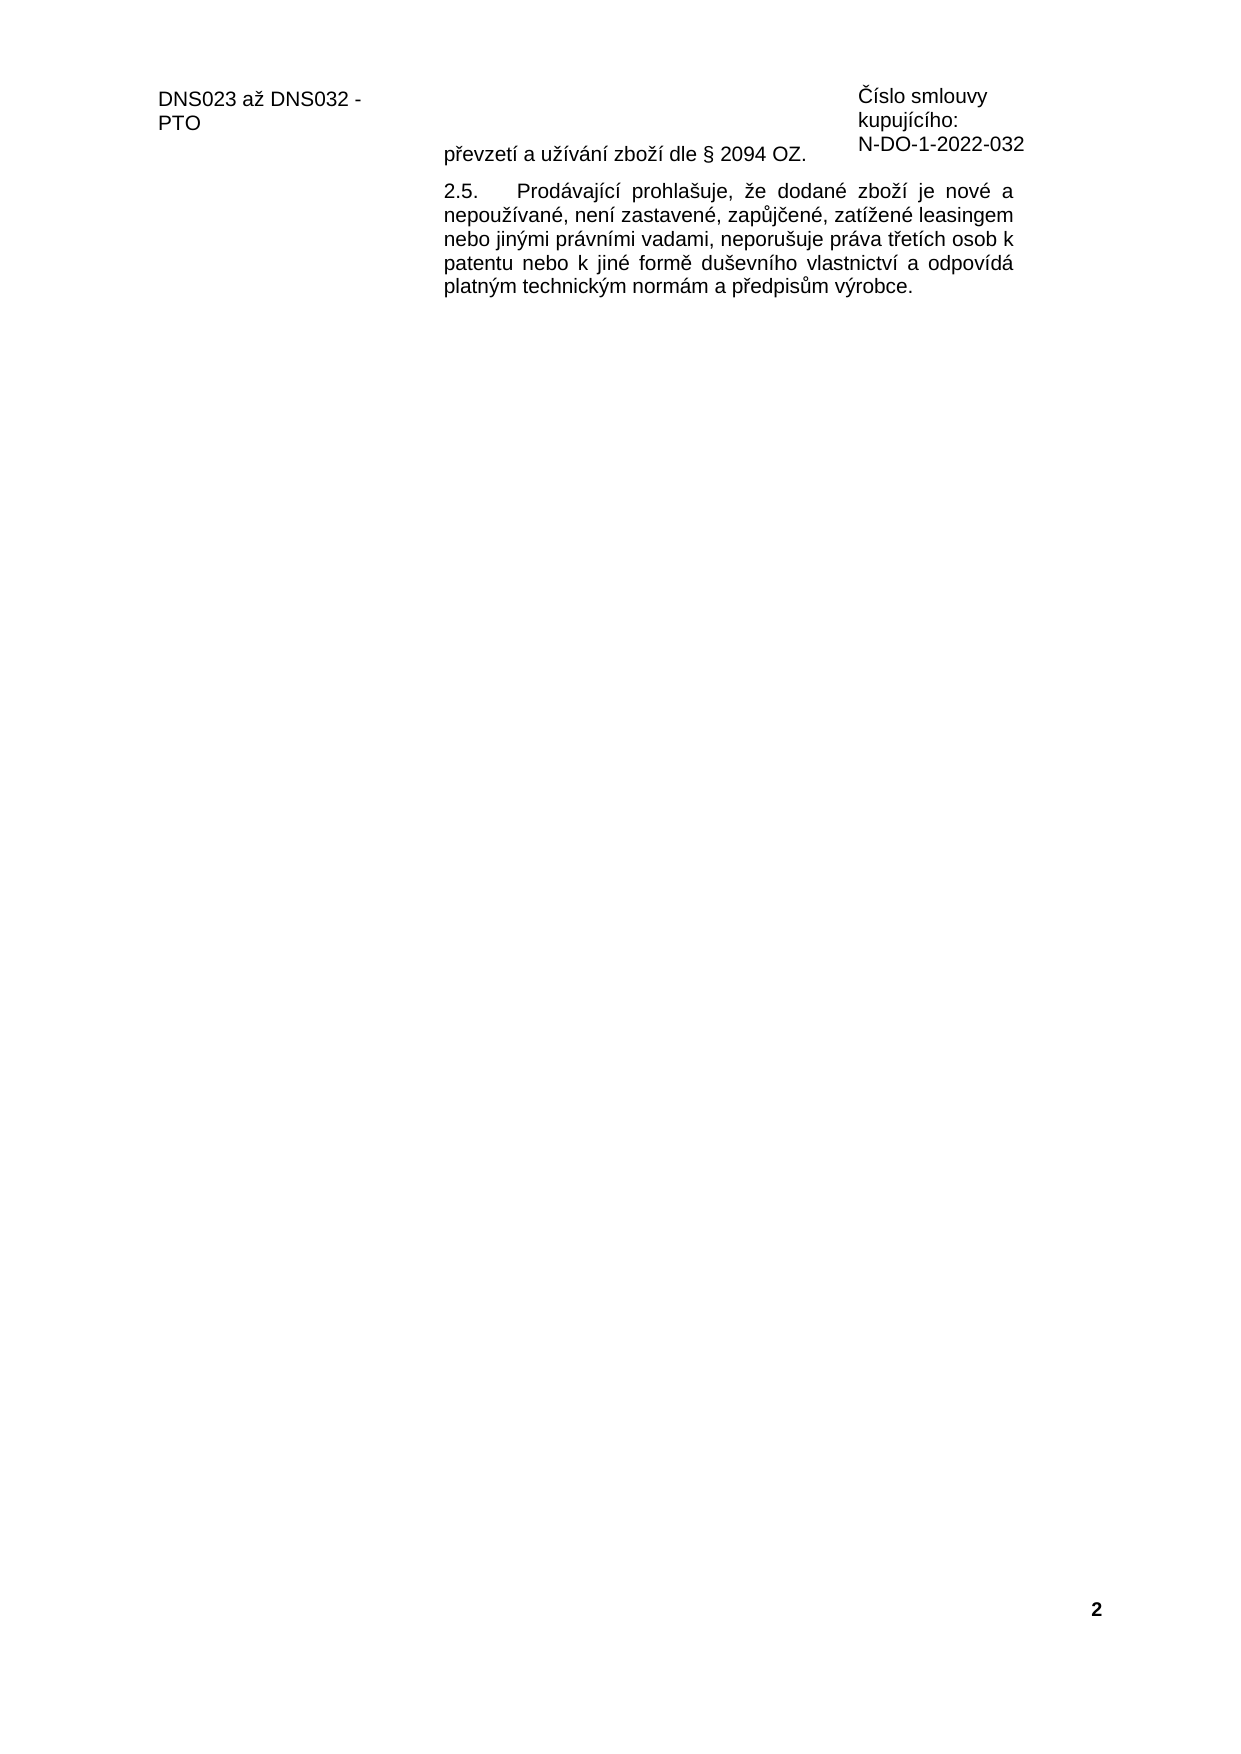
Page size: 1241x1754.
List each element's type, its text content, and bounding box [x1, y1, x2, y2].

list Prodávající prohlašuje, že dodané zboží je nové a nepoužívané, není zastavené, zapůjčené, zatížené leasingem nebo jinými právními vadami, neporušuje práva třetích osob k patentu nebo k jiné formě duševního vlastnictví a odpovídá platným technickým normám a předpisům výrobce. [444, 179, 1014, 299]
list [444, 142, 1014, 166]
